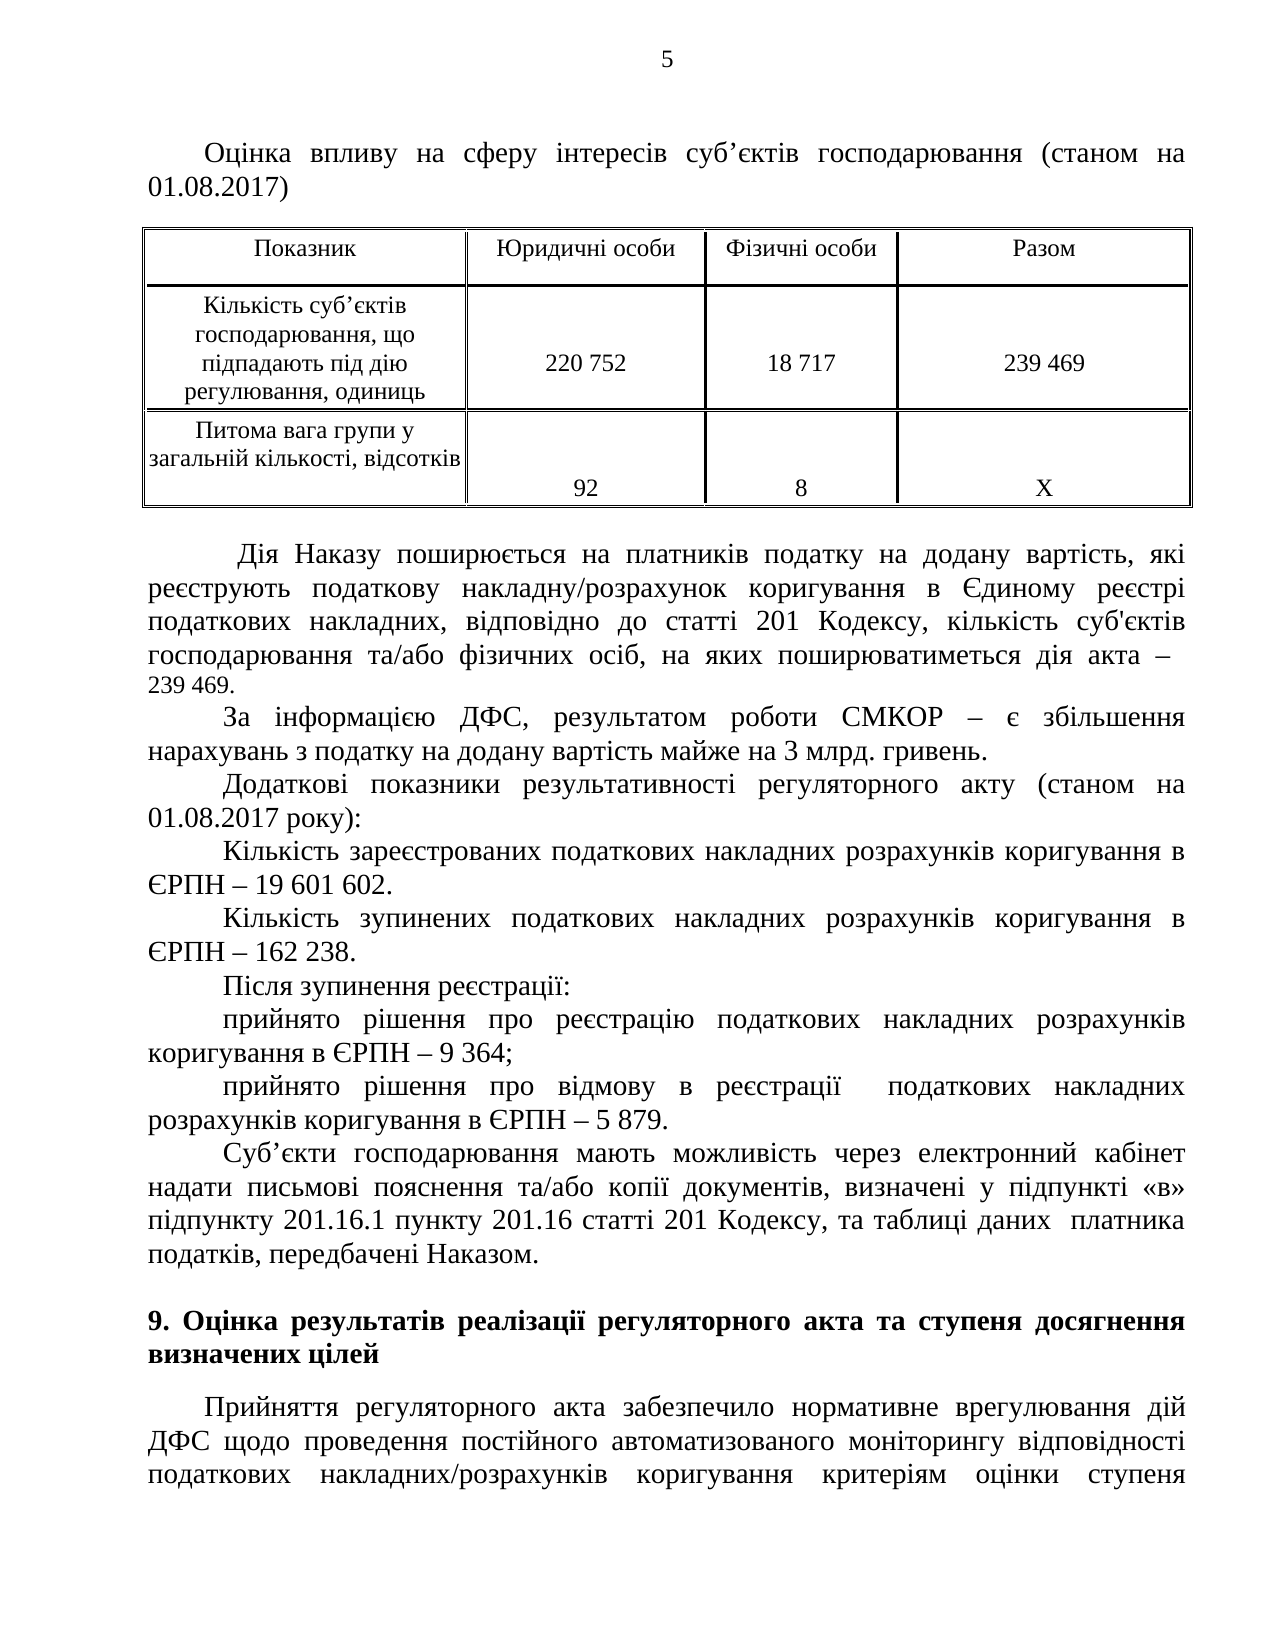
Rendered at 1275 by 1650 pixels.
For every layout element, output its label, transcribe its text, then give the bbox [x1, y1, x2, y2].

text Кількість зупинених податкових накладних розрахунків коригування в ЄРПН – 162 238. [148, 901, 1186, 968]
table_cell 239 469 [899, 284, 1189, 408]
table_cell Х [897, 408, 1190, 504]
text Після зупинення реєстрації: [148, 968, 1186, 1001]
table_header Фізичні особи [705, 230, 897, 284]
table_header Разом [897, 230, 1189, 284]
table_header Показник [145, 230, 466, 284]
text Додаткові показники результативності регуляторного акту (станом на 01.08.2017 року): [148, 766, 1186, 833]
table_cell 220 752 [468, 287, 704, 408]
text Кількість зареєстрованих податкових накладних розрахунків коригування в ЄРПН – 19 601 602. [148, 833, 1186, 901]
text Дія Наказу поширюється на платників податку на додану вартість, які реєструють податкову накладну/розрахунок коригування в Єдиному реєстрі податкових накладних, відповідно до статті 201 Кодексу, кількість суб'єктів господарювання та/або фізичних осіб, на яких поширюватиметься дія акта – 239 469. [148, 536, 1186, 699]
text За інформацією ДФС, результатом роботи СМКОР – є збільшення нарахувань з податку на додану вартість майже на 3 млрд. гривень. [148, 699, 1186, 766]
text 9. Оцінка результатів реалізації регуляторного акта та ступеня досягнення визначених цілей [148, 1303, 1186, 1370]
table_header Юридичні особи [466, 228, 705, 284]
table_cell Кількість субʼєктів господарювання, що підпадають під дію регулювання, одиниць [145, 284, 465, 408]
text Суб’єкти господарювання мають можливість через електронний кабінет надати письмові пояснення та/або копії документів, визначені у підпункті «в» підпункту 201.16.1 пункту 201.16 статті 201 Кодексу, та таблиці даних платника податків, передбачені Наказом. [148, 1135, 1186, 1269]
table_cell 92 [466, 412, 705, 504]
table_cell Питома вага групи у загальній кількості, відсотків [145, 408, 466, 504]
text прийнято рішення про реєстрацію податкових накладних розрахунків коригування в ЄРПН – 9 364; [148, 1001, 1186, 1068]
table_cell 8 [705, 412, 897, 504]
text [148, 1389, 1186, 1490]
text Оцінка впливу на сферу інтересів суб’єктів господарювання (станом на 01.08.2017) [148, 135, 1186, 202]
text прийнято рішення про відмову в реєстрації податкових накладних розрахунків коригування в ЄРПН – 5 879. [148, 1068, 1186, 1135]
table_cell 18 717 [707, 287, 896, 408]
